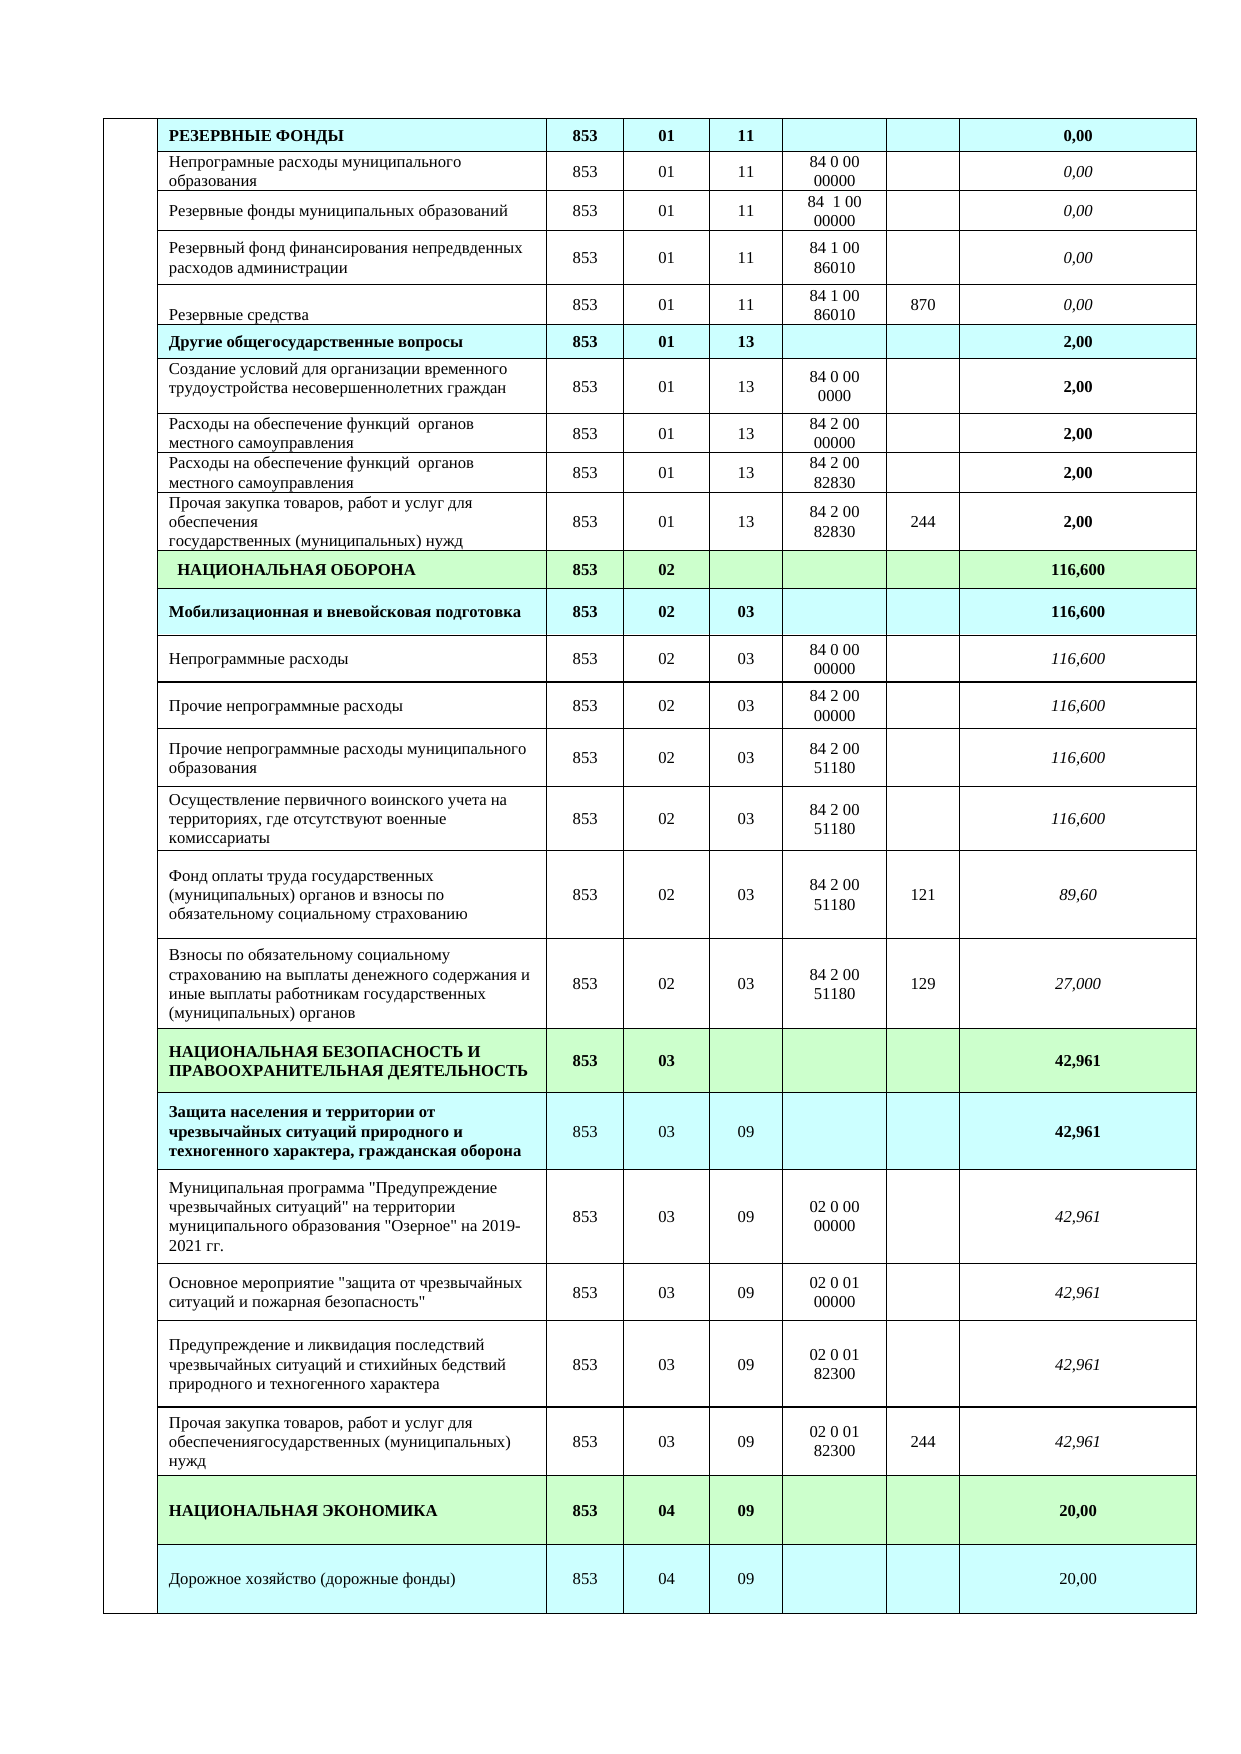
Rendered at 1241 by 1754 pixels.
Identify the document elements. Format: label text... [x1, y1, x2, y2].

table_cell 01 [624, 191, 709, 230]
table_cell 853 [547, 231, 623, 284]
table_cell 03 [624, 1170, 709, 1263]
table_cell 870 [887, 285, 959, 324]
table_cell 02 [624, 851, 709, 938]
table_cell Другие общегосударственные вопросы [158, 325, 546, 358]
table_cell [887, 1029, 959, 1092]
table_cell [887, 1093, 959, 1169]
table_cell 853 [547, 119, 623, 151]
table_cell 01 [624, 119, 709, 151]
table_cell [887, 551, 959, 588]
table_cell 02 [624, 551, 709, 588]
table_cell 84 2 00 51180 [783, 729, 886, 786]
table_cell [783, 1545, 886, 1613]
table_cell 0,00 [960, 152, 1196, 190]
table_cell 853 [547, 1029, 623, 1092]
table_cell Резервные фонды муниципальных образований [158, 191, 546, 230]
table_cell 2,00 [960, 414, 1196, 452]
table_cell [887, 636, 959, 681]
table_cell 116,600 [960, 787, 1196, 850]
table_cell 03 [710, 636, 782, 681]
table_cell 03 [624, 1321, 709, 1406]
table_cell 2,00 [960, 493, 1196, 550]
table_cell [887, 787, 959, 850]
table_cell 02 0 01 82300 [783, 1408, 886, 1475]
table_cell 09 [710, 1264, 782, 1320]
table_cell 0,00 [960, 285, 1196, 324]
table_cell 853 [547, 1476, 623, 1544]
table_cell [887, 1264, 959, 1320]
table_cell 09 [710, 1170, 782, 1263]
table_cell [783, 325, 886, 358]
table_cell Осуществление первичного воинского учета на территориях, где отсутствуют военные комиссариаты [158, 787, 546, 850]
table_cell 853 [547, 683, 623, 728]
table_cell 853 [547, 729, 623, 786]
table_cell 01 [624, 325, 709, 358]
table_cell НАЦИОНАЛЬНАЯ БЕЗОПАСНОСТЬ И ПРАВООХРАНИТЕЛЬНАЯ ДЕЯТЕЛЬНОСТЬ [158, 1029, 546, 1092]
table_cell 13 [710, 493, 782, 550]
table_cell 84 2 00 51180 [783, 787, 886, 850]
table_cell 02 0 00 00000 [783, 1170, 886, 1263]
table_cell Непрограммные расходы [158, 636, 546, 681]
table_cell Расходы на обеспечение функций органов местного самоуправления [158, 414, 546, 452]
table_cell 853 [547, 551, 623, 588]
table_cell 84 1 00 86010 [783, 231, 886, 284]
table_cell РЕЗЕРВНЫЕ ФОНДЫ [158, 119, 546, 151]
table_cell 84 2 00 00000 [783, 414, 886, 452]
table_cell 42,961 [960, 1264, 1196, 1320]
table_cell [887, 359, 959, 413]
table_cell 20,00 [960, 1476, 1196, 1544]
table_cell 853 [547, 453, 623, 492]
table_cell 01 [624, 152, 709, 190]
table_cell 01 [624, 493, 709, 550]
table_cell 853 [547, 325, 623, 358]
table_cell 84 1 00 86010 [783, 285, 886, 324]
table_cell 13 [710, 359, 782, 413]
table_cell 03 [624, 1029, 709, 1092]
table_cell 853 [547, 1093, 623, 1169]
table_cell Прочие непрограммные расходы муниципального образования [158, 729, 546, 786]
table_cell 09 [710, 1408, 782, 1475]
table_cell [887, 152, 959, 190]
table_cell Муниципальная программа "Предупреждение чрезвычайных ситуаций" на территории муниципального образования "Озерное" на 2019-2021 гг. [158, 1170, 546, 1263]
table_cell 02 [624, 787, 709, 850]
table_cell [887, 589, 959, 634]
table_cell 02 [624, 683, 709, 728]
table_cell 244 [887, 493, 959, 550]
table_cell НАЦИОНАЛЬНАЯ ЭКОНОМИКА [158, 1476, 546, 1544]
table_cell 853 [547, 1264, 623, 1320]
table_cell 03 [624, 1093, 709, 1169]
table_cell НАЦИОНАЛЬНАЯ ОБОРОНА [158, 551, 546, 588]
table_cell 244 [887, 1408, 959, 1475]
table_cell Предупреждение и ликвидация последствий чрезвычайных ситуаций и стихийных бедствий природного и техногенного характера [158, 1321, 546, 1406]
table_cell Фонд оплаты труда государственных (муниципальных) органов и взносы по обязательному социальному страхованию [158, 851, 546, 938]
table_cell Создание условий для организации временного трудоустройства несовершеннолетних граждан [158, 359, 546, 413]
table_cell [783, 1476, 886, 1544]
table_cell 02 [624, 589, 709, 634]
table_cell 01 [624, 414, 709, 452]
table_cell 84 2 00 82830 [783, 453, 886, 492]
table_cell 853 [547, 493, 623, 550]
table_cell 20,00 [960, 1545, 1196, 1613]
table_cell Прочая закупка товаров, работ и услуг для обеспечениягосударственных (муниципальных) нужд [158, 1408, 546, 1475]
table_cell 84 1 00 00000 [783, 191, 886, 230]
table_cell Резервные средства [158, 285, 546, 324]
table_cell 84 0 00 00000 [783, 636, 886, 681]
table_cell 27,000 [960, 939, 1196, 1028]
table_cell 11 [710, 152, 782, 190]
table_cell 84 0 00 00000 [783, 152, 886, 190]
table_cell 03 [710, 683, 782, 728]
table_cell 0,00 [960, 191, 1196, 230]
table_cell 03 [710, 589, 782, 634]
table_cell [887, 119, 959, 151]
table_cell 03 [624, 1264, 709, 1320]
table_cell 11 [710, 119, 782, 151]
table_cell 116,600 [960, 683, 1196, 728]
table_cell 853 [547, 851, 623, 938]
table_cell [887, 1545, 959, 1613]
table_cell 84 2 00 51180 [783, 851, 886, 938]
table_cell 03 [710, 939, 782, 1028]
table_cell 09 [710, 1093, 782, 1169]
table_cell 129 [887, 939, 959, 1028]
table_cell [783, 1029, 886, 1092]
table_cell 01 [624, 453, 709, 492]
table_cell 2,00 [960, 325, 1196, 358]
table_cell [887, 231, 959, 284]
table_cell 89,60 [960, 851, 1196, 938]
table_cell [887, 453, 959, 492]
table_cell [887, 1321, 959, 1406]
table_cell 853 [547, 359, 623, 413]
table_cell 11 [710, 191, 782, 230]
table_cell Расходы на обеспечение функций органов местного самоуправления [158, 453, 546, 492]
table_cell 42,961 [960, 1408, 1196, 1475]
table_cell 853 [547, 191, 623, 230]
table_cell Дорожное хозяйство (дорожные фонды) [158, 1545, 546, 1613]
table_cell [710, 1029, 782, 1092]
table_cell 03 [624, 1408, 709, 1475]
table_cell 03 [710, 787, 782, 850]
table_cell 42,961 [960, 1093, 1196, 1169]
table_cell Защита населения и территории от чрезвычайных ситуаций природного и техногенного характера, гражданская оборона [158, 1093, 546, 1169]
table_cell 01 [624, 231, 709, 284]
table_cell [887, 325, 959, 358]
table_cell 01 [624, 359, 709, 413]
table_cell 853 [547, 1321, 623, 1406]
table_cell 13 [710, 453, 782, 492]
table_cell 09 [710, 1321, 782, 1406]
table_cell 09 [710, 1476, 782, 1544]
table_cell 853 [547, 152, 623, 190]
table_cell 853 [547, 414, 623, 452]
table_cell 853 [547, 285, 623, 324]
table_cell 116,600 [960, 551, 1196, 588]
table_cell [887, 683, 959, 728]
table_cell [783, 589, 886, 634]
table_cell 853 [547, 1408, 623, 1475]
table_cell 853 [547, 636, 623, 681]
table_cell 42,961 [960, 1170, 1196, 1263]
table_cell 2,00 [960, 453, 1196, 492]
table_cell 02 [624, 636, 709, 681]
table_cell 0,00 [960, 119, 1196, 151]
table_cell 84 2 00 51180 [783, 939, 886, 1028]
table_cell 84 2 00 82830 [783, 493, 886, 550]
table_cell 2,00 [960, 359, 1196, 413]
table_cell 13 [710, 414, 782, 452]
table_cell [783, 551, 886, 588]
table_cell 02 [624, 939, 709, 1028]
table_cell 02 0 01 82300 [783, 1321, 886, 1406]
table_cell 09 [710, 1545, 782, 1613]
table_cell 11 [710, 285, 782, 324]
table_cell 853 [547, 939, 623, 1028]
table_cell 0,00 [960, 231, 1196, 284]
table_cell 42,961 [960, 1321, 1196, 1406]
table_cell [783, 119, 886, 151]
table_cell 01 [624, 285, 709, 324]
table_cell [887, 729, 959, 786]
table_cell Основное мероприятие "защита от чрезвычайных ситуаций и пожарная безопасность" [158, 1264, 546, 1320]
table_cell [887, 414, 959, 452]
table_cell 853 [547, 787, 623, 850]
table_cell 853 [547, 1545, 623, 1613]
table_cell 121 [887, 851, 959, 938]
table_cell Прочая закупка товаров, работ и услуг для обеспечения государственных (муниципальных) нужд [158, 493, 546, 550]
table_cell [710, 551, 782, 588]
table_cell 84 2 00 00000 [783, 683, 886, 728]
table_cell Непрограмные расходы муниципального образования [158, 152, 546, 190]
table_cell 116,600 [960, 729, 1196, 786]
table_cell 853 [547, 589, 623, 634]
table_cell 03 [710, 729, 782, 786]
table_cell 03 [710, 851, 782, 938]
table_cell 42,961 [960, 1029, 1196, 1092]
table_cell [887, 1170, 959, 1263]
table_cell 02 0 01 00000 [783, 1264, 886, 1320]
table_cell 04 [624, 1476, 709, 1544]
table_cell Взносы по обязательному социальному страхованию на выплаты денежного содержания и иные выплаты работникам государственных (муниципальных) органов [158, 939, 546, 1028]
table_cell 116,600 [960, 589, 1196, 634]
table_cell 02 [624, 729, 709, 786]
table_cell [887, 1476, 959, 1544]
table_cell 13 [710, 325, 782, 358]
table_cell Резервный фонд финансирования непредвденных расходов администрации [158, 231, 546, 284]
table_cell 853 [547, 1170, 623, 1263]
table_cell 11 [710, 231, 782, 284]
table_cell 84 0 00 0000 [783, 359, 886, 413]
table_cell 04 [624, 1545, 709, 1613]
table_cell [887, 191, 959, 230]
table_cell Прочие непрограммные расходы [158, 683, 546, 728]
table_cell Мобилизационная и вневойсковая подготовка [158, 589, 546, 634]
table_cell 116,600 [960, 636, 1196, 681]
table_cell [783, 1093, 886, 1169]
